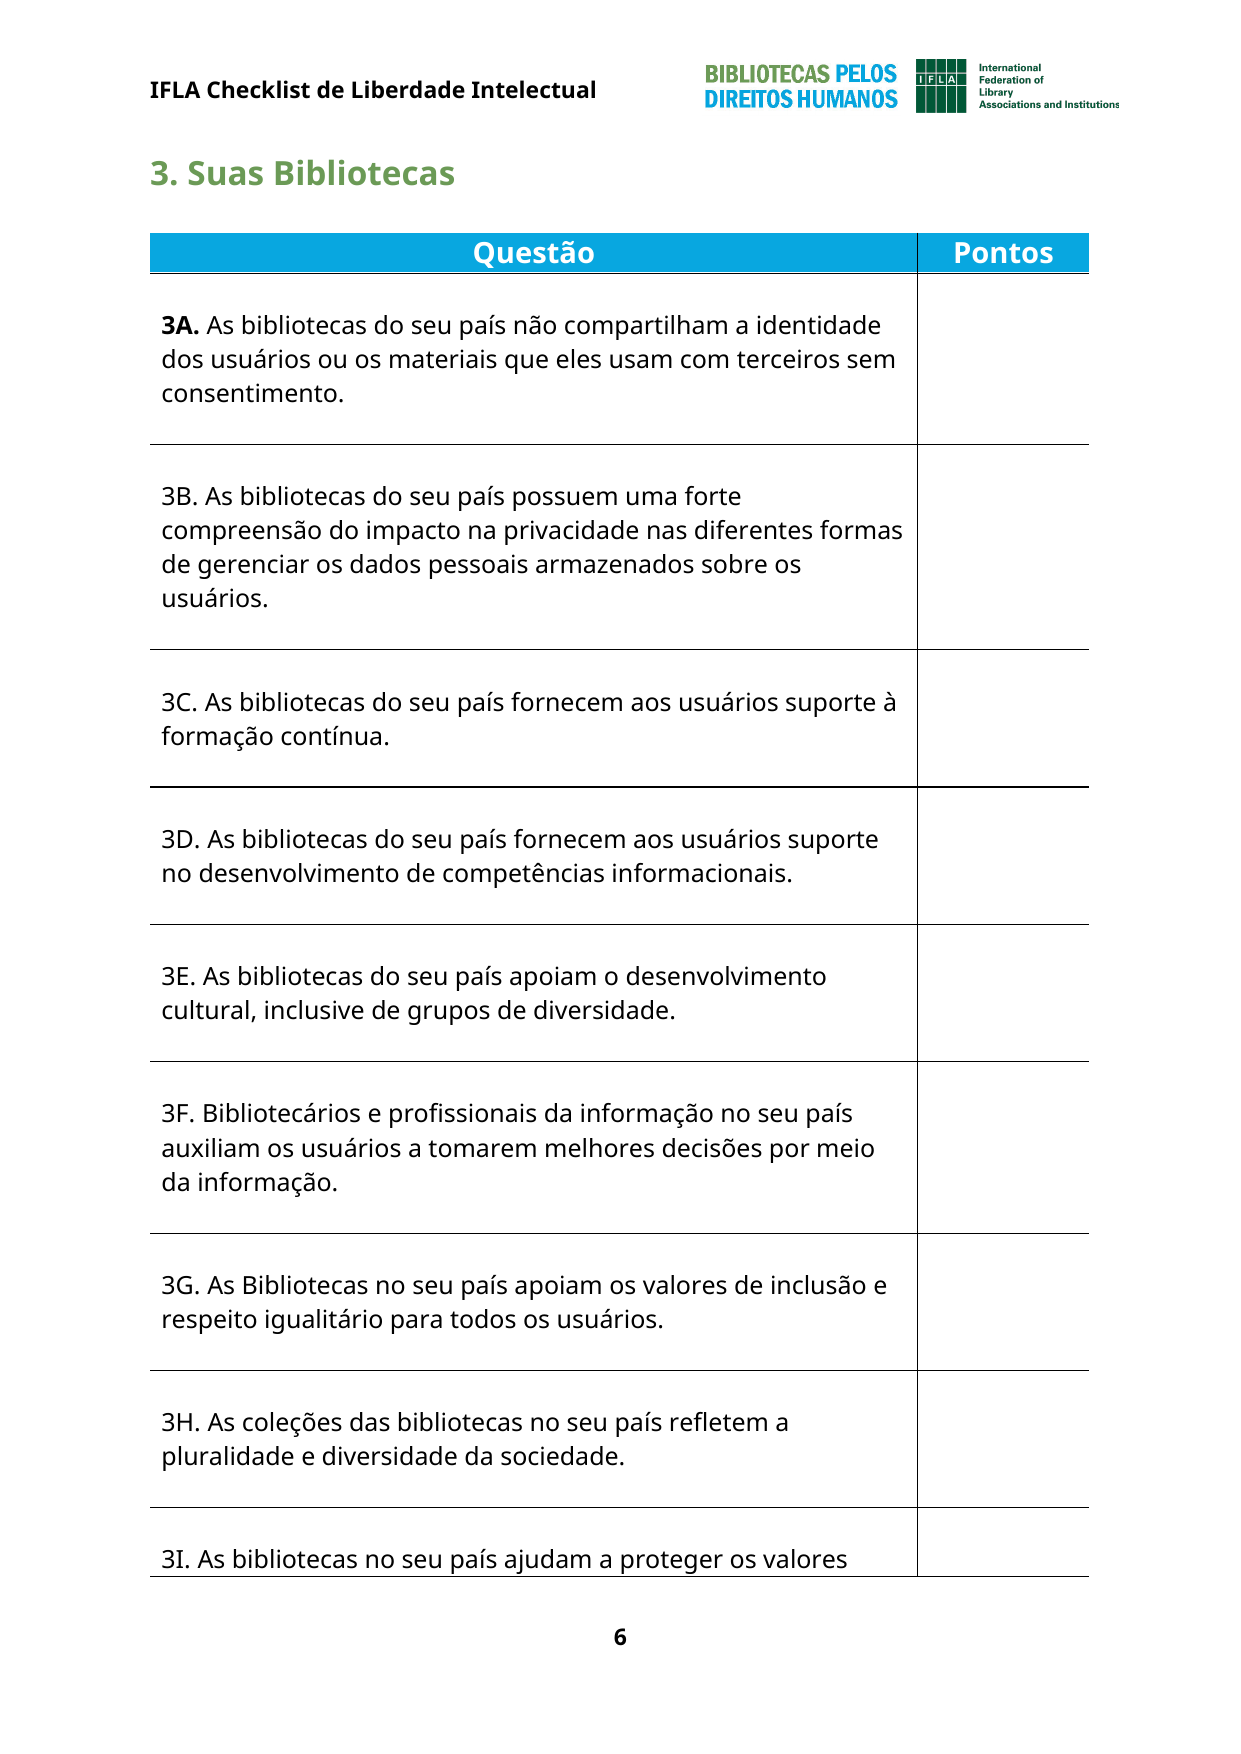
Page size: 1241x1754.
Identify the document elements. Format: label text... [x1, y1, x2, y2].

text 3. Suas Bibliotecas [150, 150, 1090, 195]
table_cell 3D. As bibliotecas do seu país fornecem aos usuários suporte no desenvolvimento de competências informacionais. [150, 788, 917, 924]
table_cell 3C. As bibliotecas do seu país fornecem aos usuários suporte à formação contínua. [150, 650, 917, 786]
table_cell 3G. As Bibliotecas no seu país apoiam os valores de inclusão e respeito igualitário para todos os usuários. [150, 1234, 917, 1370]
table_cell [150, 1508, 917, 1576]
picture [701, 59, 902, 116]
table_cell 3F. Bibliotecários e profissionais da informação no seu país auxiliam os usuários a tomarem melhores decisões por meio da informação. [150, 1062, 917, 1232]
table_header Questão [150, 233, 917, 272]
table_cell [918, 1508, 1089, 1576]
table_cell [918, 445, 1089, 649]
table_cell 3A. As bibliotecas do seu país não compartilham a identidade dos usuários ou os materiais que eles usam com terceiros sem consentimento. [150, 274, 917, 444]
table_cell 3B. As bibliotecas do seu país possuem uma forte compreensão do impacto na privacidade nas diferentes formas de gerenciar os dados pessoais armazenados sobre os usuários. [150, 445, 917, 649]
table_cell [918, 925, 1089, 1061]
picture [916, 59, 1119, 113]
table_cell 3H. As coleções das bibliotecas no seu país refletem a pluralidade e diversidade da sociedade. [150, 1371, 917, 1507]
table_cell 3E. As bibliotecas do seu país apoiam o desenvolvimento cultural, inclusive de grupos de diversidade. [150, 925, 917, 1061]
table_cell [918, 1234, 1089, 1370]
table_cell [918, 1062, 1089, 1232]
table_header Pontos [918, 233, 1089, 272]
table_cell [918, 274, 1089, 444]
table_cell [918, 1371, 1089, 1507]
table_cell [918, 650, 1089, 786]
table_cell [918, 788, 1089, 924]
